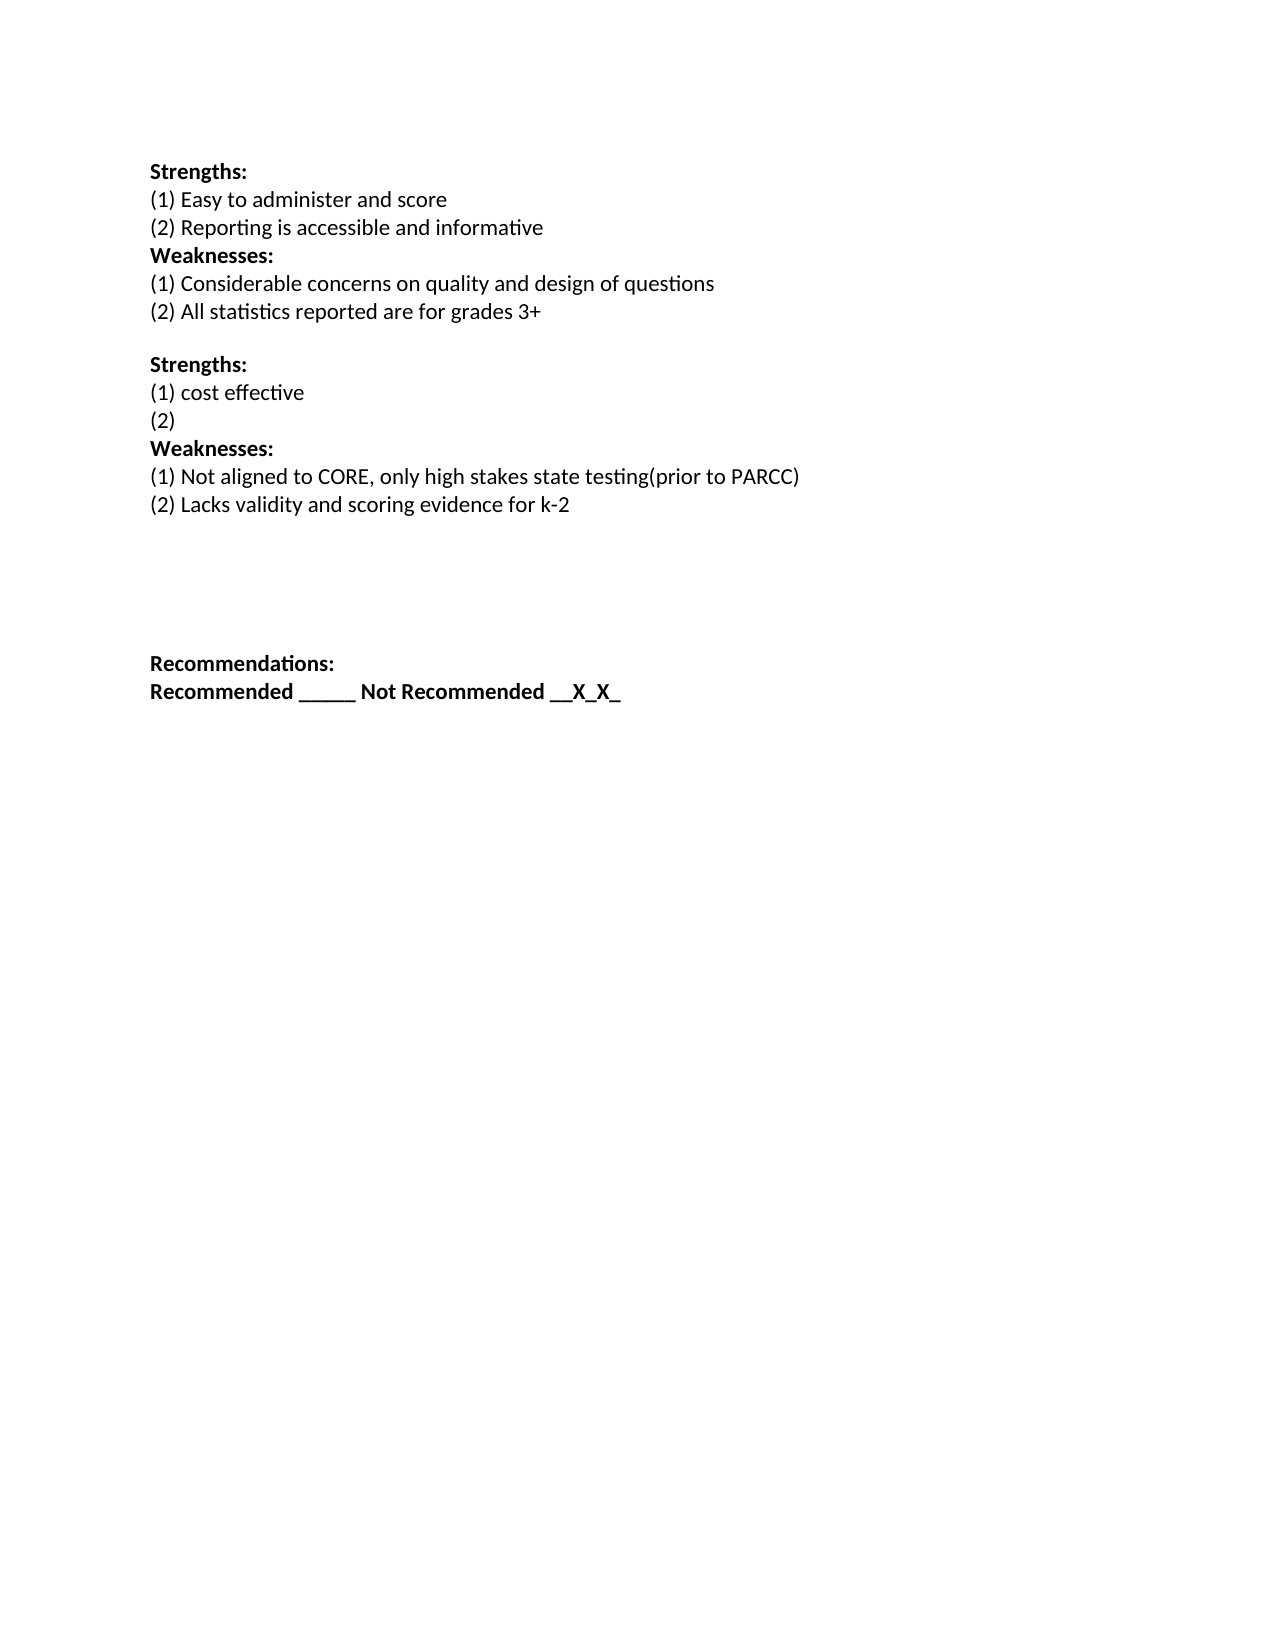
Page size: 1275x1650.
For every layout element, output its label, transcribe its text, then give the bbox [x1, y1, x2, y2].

text Recommended _____ Not Recommended __X_X_ [150, 677, 1200, 706]
text Recommendations: [150, 649, 1200, 677]
text Weaknesses: [150, 434, 1200, 462]
text Strengths: [150, 350, 1200, 378]
text (2) [150, 406, 1200, 434]
text (2) Lacks validity and scoring evidence for k-2 [150, 490, 1200, 518]
text (1) Considerable concerns on quality and design of questions [150, 269, 1200, 297]
text (2) Reporting is accessible and informative [150, 213, 1200, 241]
text (1) cost effective [150, 378, 1200, 406]
text (1) Not aligned to CORE, only high stakes state testing(prior to PARCC) [150, 462, 1200, 490]
text (1) Easy to administer and score [150, 185, 1200, 213]
text (2) All statistics reported are for grades 3+ [150, 297, 1200, 325]
text Strengths: [150, 157, 1200, 185]
text Weaknesses: [150, 241, 1200, 269]
